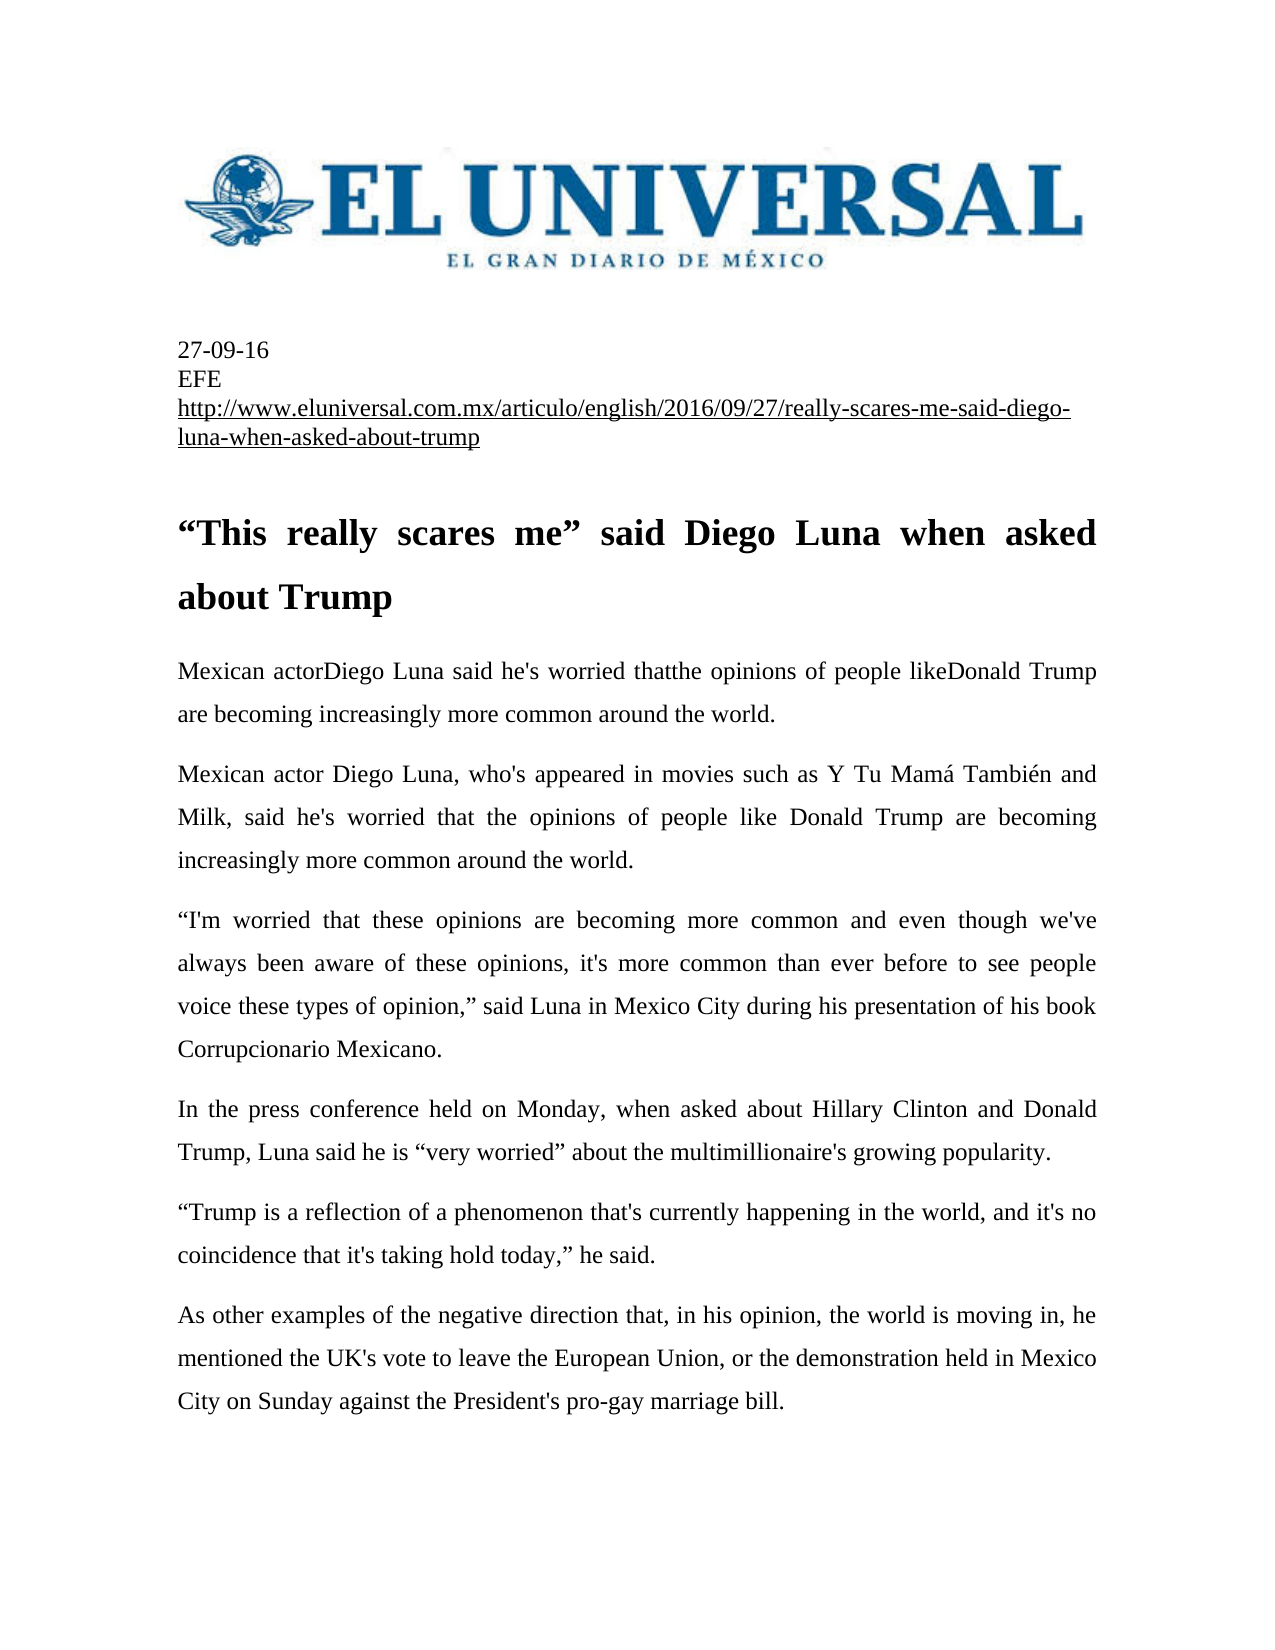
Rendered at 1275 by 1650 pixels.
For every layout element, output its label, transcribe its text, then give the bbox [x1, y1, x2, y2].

text As other examples of the negative direction that, in his opinion, the world is moving in, he mentioned the UK's vote to leave the European Union, or the demonstration held in Mexico City on Sunday against the President's pro-gay marriage bill. [177, 1300, 1098, 1415]
text Mexican actorDiego Luna said he's worried thatthe opinions of people likeDonald Trump are becoming increasingly more common around the world. [177, 656, 1098, 728]
picture [177, 147, 1098, 270]
text 27-09-16 [177, 335, 1098, 364]
text “This really scares me” said Diego Luna when asked about Trump [177, 510, 1098, 618]
text In the press conference held on Monday, when asked about Hillary Clinton and Donald Trump, Luna said he is “very worried” about the multimillionaire's growing popularity. [177, 1094, 1098, 1166]
text EFE [177, 364, 1098, 393]
text Mexican actor Diego Luna, who's appeared in movies such as Y Tu Mamá También and Milk, said he's worried that the opinions of people like Donald Trump are becoming increasingly more common around the world. [177, 759, 1098, 874]
text “I'm worried that these opinions are becoming more common and even though we've always been aware of these opinions, it's more common than ever before to see people voice these types of opinion,” said Luna in Mexico City during his presentation of his book Corrupcionario Mexicano. [177, 905, 1098, 1063]
text http://www.eluniversal.com.mx/articulo/english/2016/09/27/really-scares-me-said-diego-luna-when-asked-about-trump [177, 393, 1098, 450]
text “Trump is a reflection of a phenomenon that's currently happening in the world, and it's no coincidence that it's taking hold today,” he said. [177, 1197, 1098, 1269]
